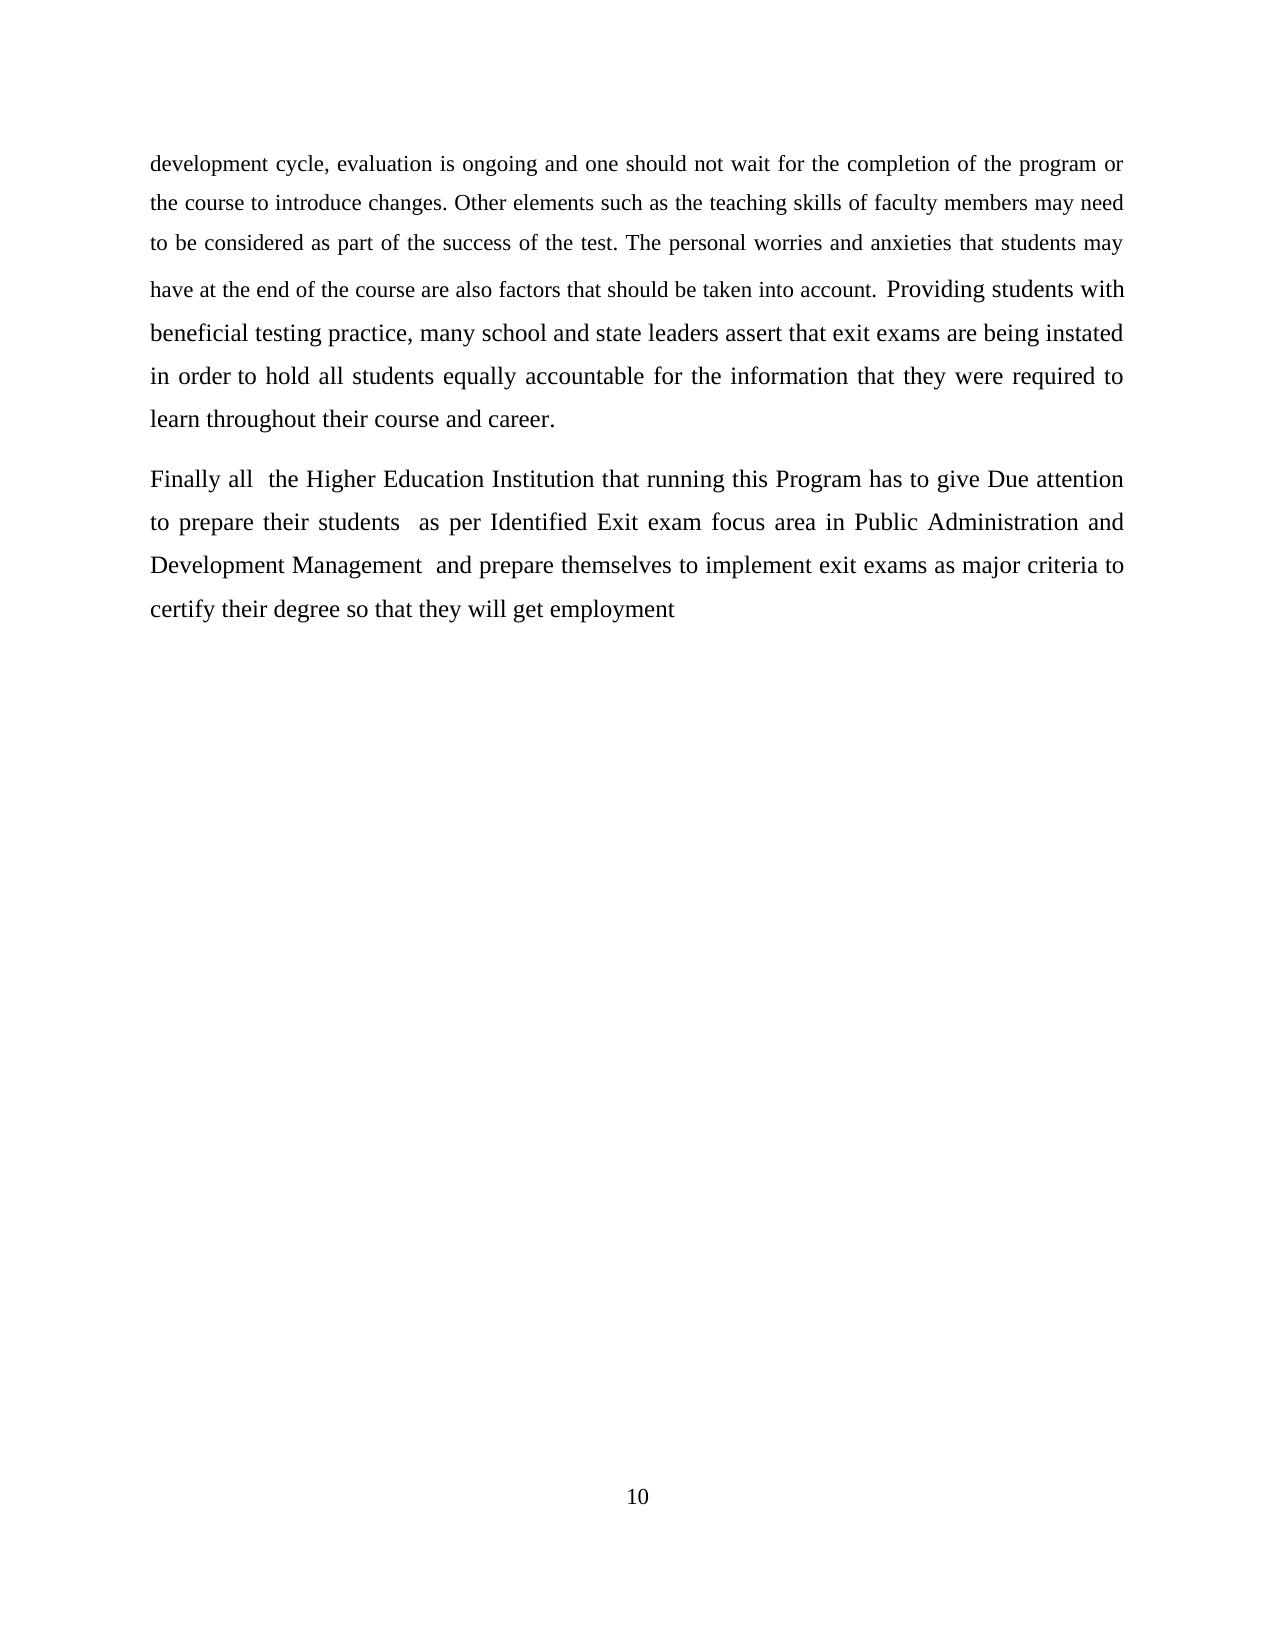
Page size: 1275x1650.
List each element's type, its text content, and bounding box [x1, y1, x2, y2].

text Finally all the Higher Education Institution that running this Program has to give Due attention to prepare their students as per Identified Exit exam focus area in Public Administration and Development Management and prepare themselves to implement exit exams as major criteria to certify their degree so that they will get employment [150, 464, 1125, 622]
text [150, 150, 1125, 433]
